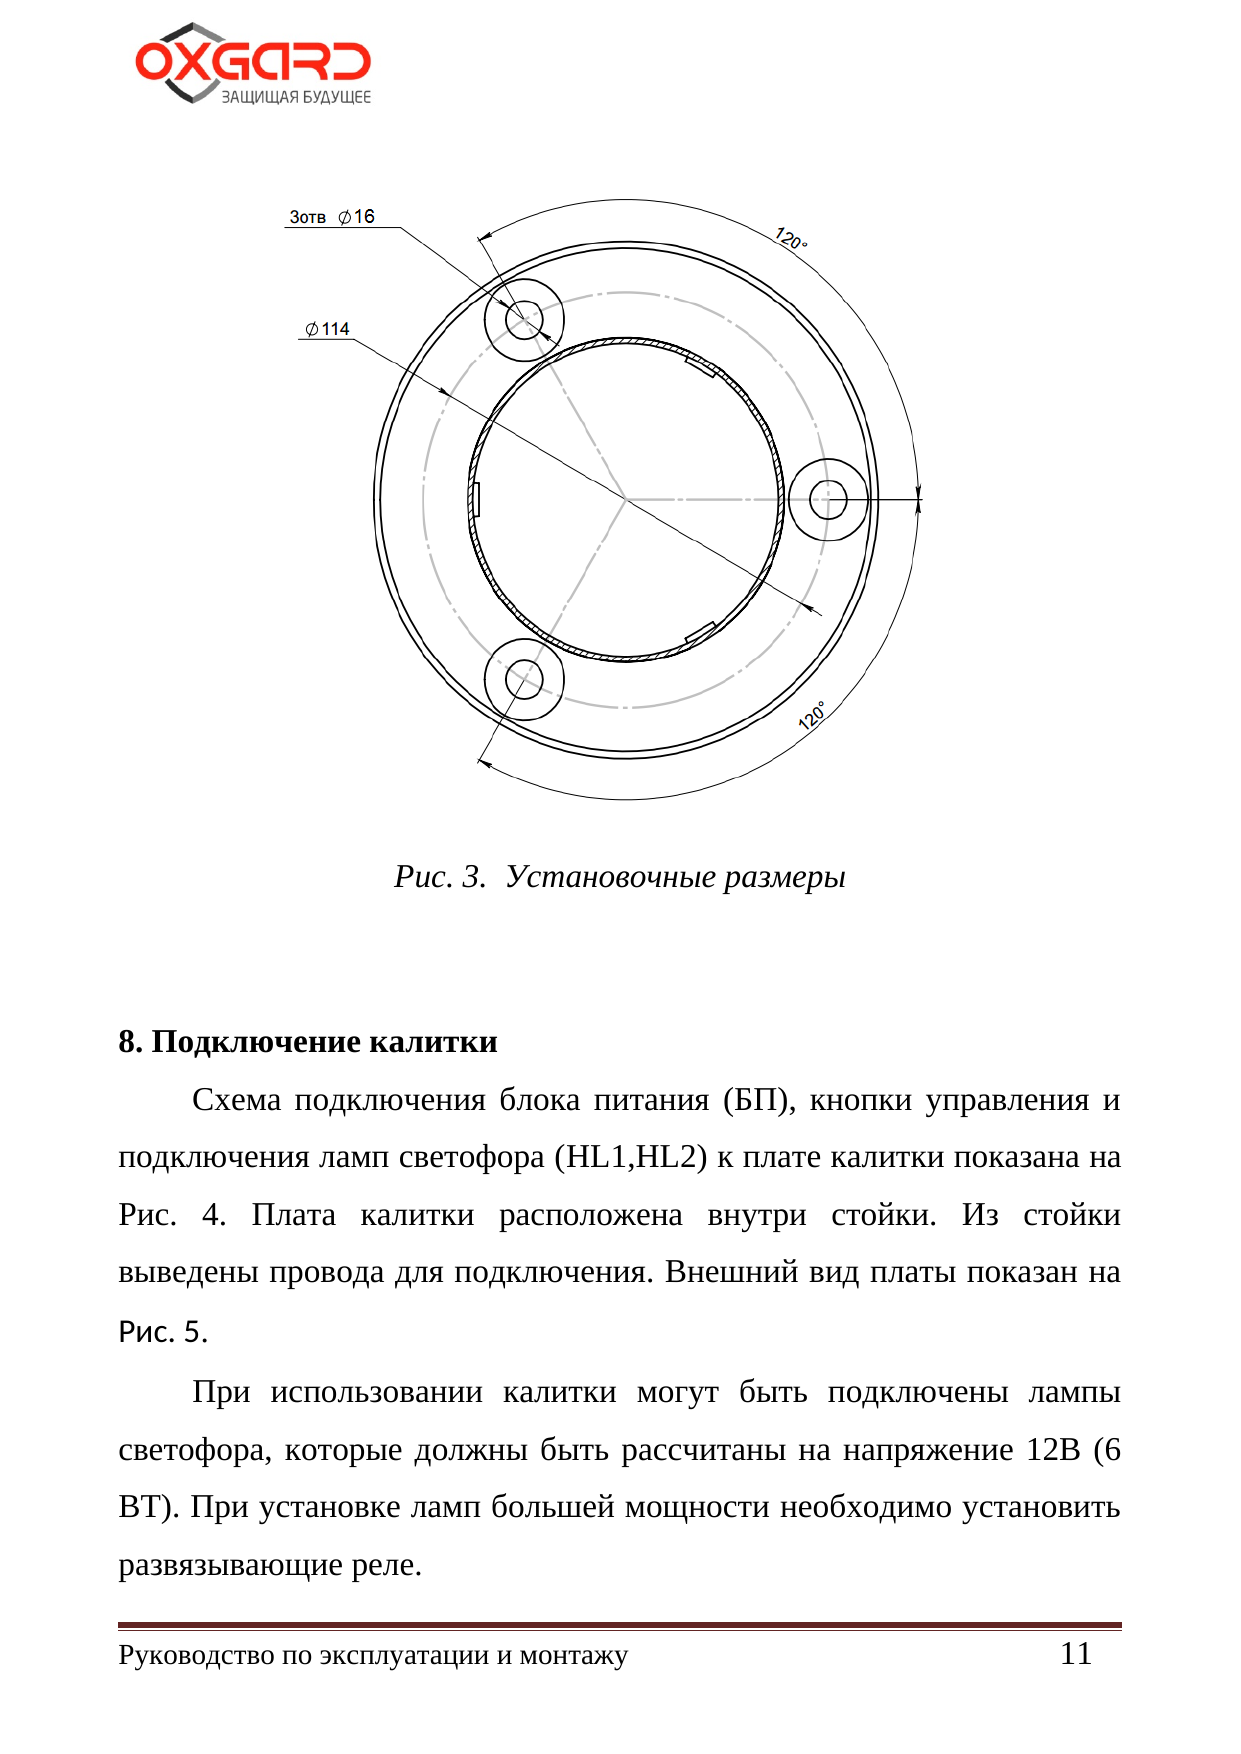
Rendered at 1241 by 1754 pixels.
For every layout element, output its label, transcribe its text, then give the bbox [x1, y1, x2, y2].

text При использовании калитки могут быть подключены лампы светофора, которые должны быть рассчитаны на напряжение 12В (6 ВТ). При установке ламп большей мощности необходимо установить развязывающие реле. [118, 1371, 1122, 1582]
subtitle 8. Подключение калитки [118, 1022, 1122, 1060]
text Установочные размеры [118, 857, 1122, 895]
picture [282, 184, 959, 837]
picture [118, 11, 388, 122]
text Схема подключения блока питания (БП), кнопки управления и подключения ламп светофора (HL1,HL2) к плате калитки показана на рис. 4. Плата калитки расположена внутри стойки. Из стойки выведены провода для подключения. Внешний вид платы показан на рис. 5. [118, 1079, 1122, 1351]
